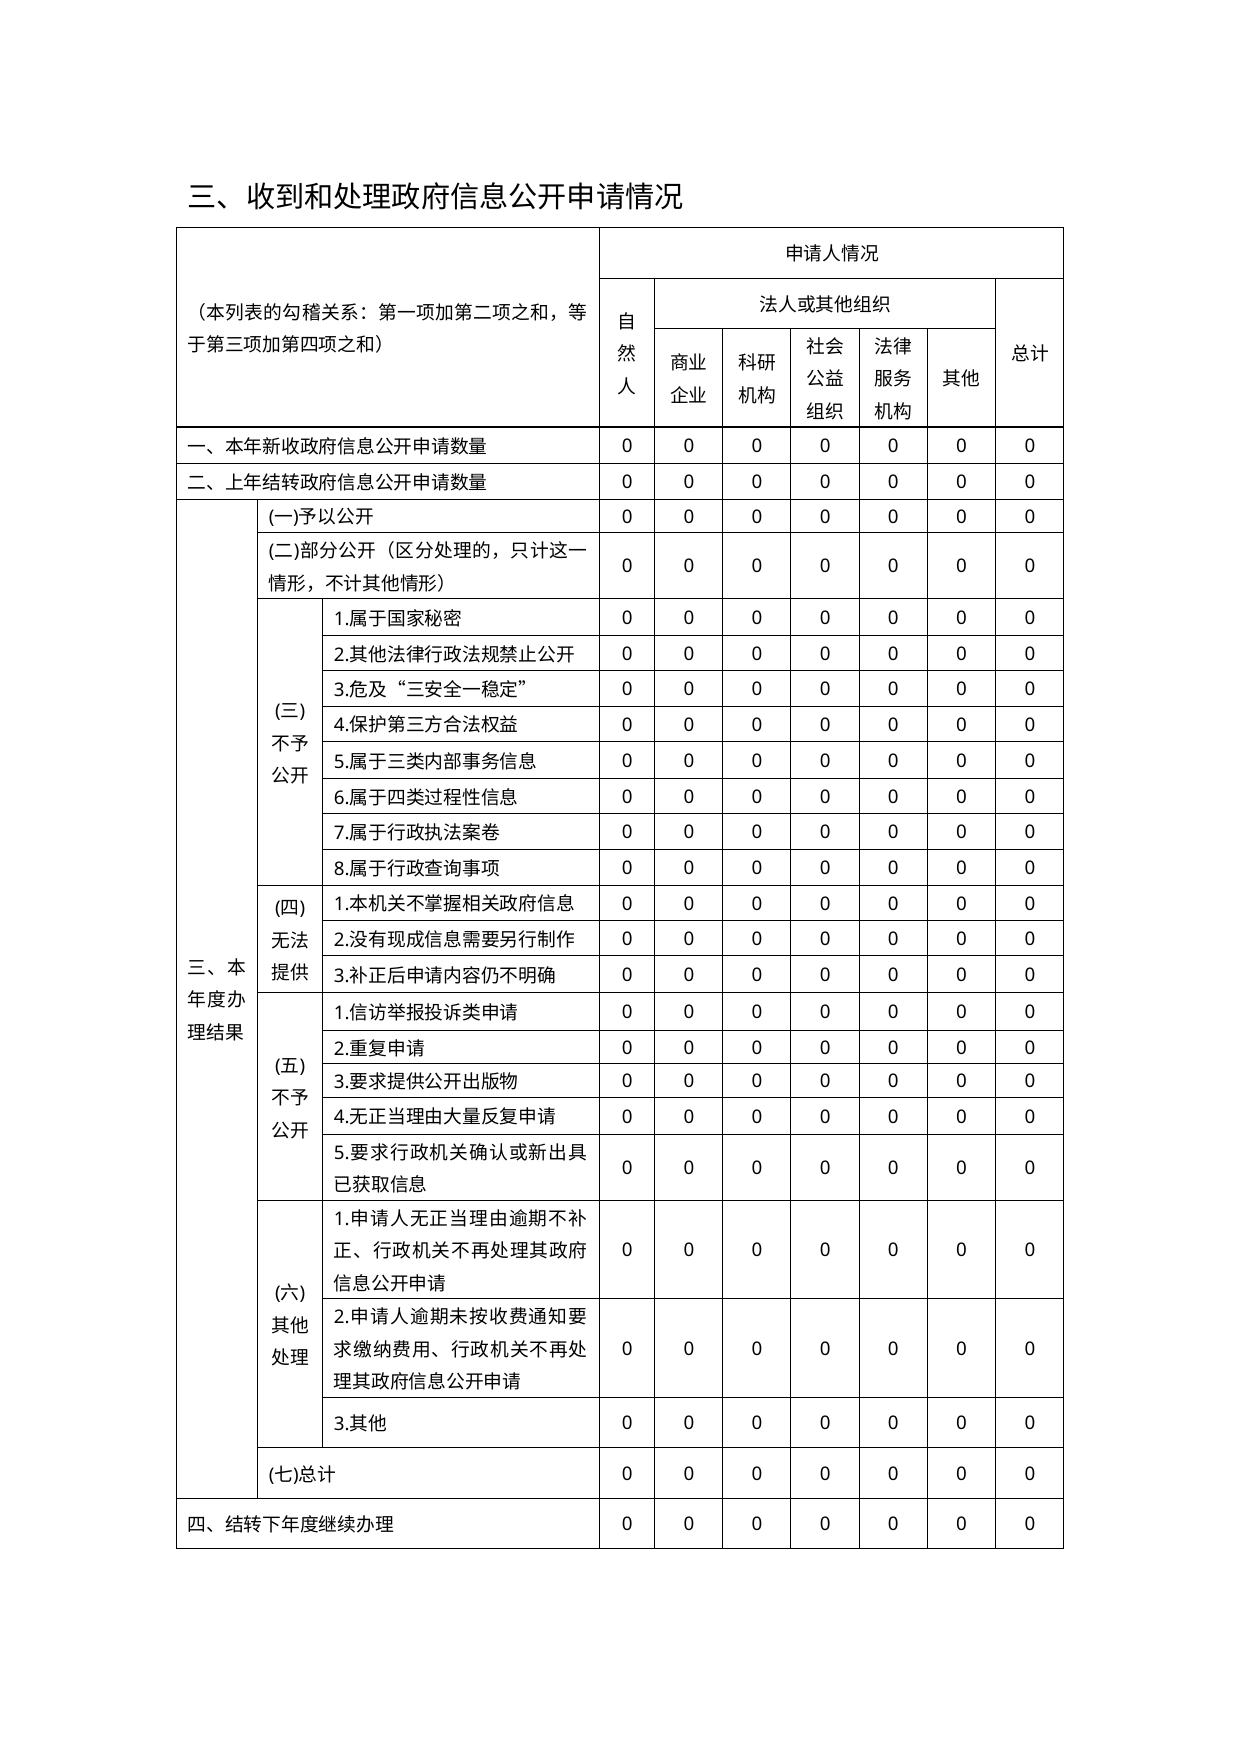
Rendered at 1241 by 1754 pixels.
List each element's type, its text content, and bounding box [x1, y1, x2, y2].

table_cell 0 [996, 533, 1063, 598]
table_cell 0 [996, 814, 1063, 848]
table_cell 0 [928, 921, 995, 955]
table_cell 0 [655, 742, 722, 778]
table_cell 0 [996, 1135, 1063, 1200]
table_cell 0 [723, 533, 790, 598]
table_cell 6.属于四类过程性信息 [323, 779, 599, 813]
table_cell 0 [996, 636, 1063, 670]
table_cell 0 [928, 1398, 995, 1447]
table_cell 社会公益组织 [791, 329, 859, 426]
table_cell 0 [928, 707, 995, 741]
table_cell 0 [996, 850, 1063, 884]
table_cell 0 [996, 707, 1063, 741]
table_header 申请人情况 [600, 228, 1063, 277]
table_cell 2.申请人逾期未按收费通知要求缴纳费用、行政机关不再处理其政府信息公开申请 [323, 1299, 599, 1397]
table_cell 0 [600, 1031, 654, 1063]
table_cell 0 [600, 850, 654, 884]
table_cell 0 [655, 921, 722, 955]
table_cell 0 [996, 921, 1063, 955]
table_cell 0 [655, 1031, 722, 1063]
table_cell 0 [791, 993, 859, 1029]
table_cell 0 [791, 500, 859, 532]
table_cell 0 [723, 1031, 790, 1063]
table_cell 0 [655, 533, 722, 598]
table_cell 0 [928, 428, 995, 463]
table_cell 0 [860, 886, 927, 920]
table_cell 0 [600, 599, 654, 635]
table_cell 0 [723, 850, 790, 884]
table_cell 0 [996, 500, 1063, 532]
table_cell 0 [860, 1031, 927, 1063]
table_cell 0 [600, 993, 654, 1029]
table_cell 0 [655, 428, 722, 463]
table_cell 0 [723, 1299, 790, 1397]
table_cell 0 [600, 1499, 654, 1548]
table_cell 3.危及“三安全一稳定” [323, 671, 599, 706]
table_cell 0 [655, 1064, 722, 1097]
table_cell 0 [655, 993, 722, 1029]
table_cell (五)不予公开 [258, 993, 322, 1200]
table_cell 0 [996, 1448, 1063, 1498]
table_cell 0 [600, 921, 654, 955]
table_cell 0 [723, 1064, 790, 1097]
table_cell 自然人 [600, 279, 654, 426]
table_cell 0 [928, 742, 995, 778]
table_cell 0 [860, 464, 927, 498]
table_cell 0 [791, 886, 859, 920]
table_cell 一、本年新收政府信息公开申请数量 [177, 428, 599, 463]
table_cell 0 [655, 671, 722, 706]
table_cell 0 [860, 636, 927, 670]
table_cell 0 [723, 921, 790, 955]
table_cell 0 [928, 850, 995, 884]
table_cell 5.属于三类内部事务信息 [323, 742, 599, 778]
table_cell 0 [928, 636, 995, 670]
table_cell 0 [791, 814, 859, 848]
table_cell 0 [791, 671, 859, 706]
table_cell 0 [723, 993, 790, 1029]
table_cell 2.其他法律行政法规禁止公开 [323, 636, 599, 670]
table_cell 0 [996, 1098, 1063, 1134]
table_cell 0 [655, 1098, 722, 1134]
table_cell 0 [723, 671, 790, 706]
table_cell 0 [996, 993, 1063, 1029]
table_cell 0 [928, 993, 995, 1029]
table_cell 0 [723, 956, 790, 992]
table_cell 0 [655, 599, 722, 635]
table_cell 0 [600, 500, 654, 532]
table_cell 7.属于行政执法案卷 [323, 814, 599, 848]
table_cell 0 [723, 1201, 790, 1298]
table_cell 0 [996, 428, 1063, 463]
table_cell 0 [996, 742, 1063, 778]
table_cell 4.保护第三方合法权益 [323, 707, 599, 741]
table_cell 0 [723, 814, 790, 848]
table_cell 0 [791, 1448, 859, 1498]
table_cell 0 [791, 533, 859, 598]
table_cell 0 [996, 671, 1063, 706]
table_cell 0 [600, 707, 654, 741]
table_cell 0 [928, 500, 995, 532]
text 三、收到和处理政府信息公开申请情况 [187, 162, 1053, 227]
table_cell 0 [860, 1201, 927, 1298]
table_cell 0 [723, 742, 790, 778]
table_cell 0 [928, 1098, 995, 1134]
table_cell (四)无法提供 [258, 886, 322, 992]
table_cell 5.要求行政机关确认或新出具已获取信息 [323, 1135, 599, 1200]
table_cell 0 [655, 814, 722, 848]
table_cell 2.没有现成信息需要另行制作 [323, 921, 599, 955]
table_cell 0 [996, 1299, 1063, 1397]
table_cell 0 [928, 1031, 995, 1063]
table_cell 总计 [996, 279, 1063, 426]
table_cell 0 [860, 779, 927, 813]
table_cell 0 [655, 1398, 722, 1447]
table_cell 1.信访举报投诉类申请 [323, 993, 599, 1029]
table_cell 0 [860, 1135, 927, 1200]
table_cell 0 [791, 636, 859, 670]
table_cell 0 [600, 1448, 654, 1498]
table_cell 0 [928, 464, 995, 498]
table_cell 1.属于国家秘密 [323, 599, 599, 635]
table_cell 0 [928, 1299, 995, 1397]
table_cell 0 [996, 464, 1063, 498]
table_cell 0 [655, 779, 722, 813]
table_cell 法律服务机构 [860, 329, 927, 426]
table_cell 0 [655, 464, 722, 498]
table_cell 0 [860, 599, 927, 635]
table_cell 0 [860, 1499, 927, 1548]
table_cell 0 [860, 1098, 927, 1134]
table_cell 0 [996, 1031, 1063, 1063]
table_cell 四、结转下年度继续办理 [177, 1499, 599, 1548]
table_cell 0 [723, 1448, 790, 1498]
table_cell 0 [723, 428, 790, 463]
table_cell 0 [928, 1499, 995, 1548]
table_cell 0 [996, 599, 1063, 635]
table_cell 0 [723, 599, 790, 635]
table_cell (三)不予公开 [258, 599, 322, 884]
table_cell 0 [791, 850, 859, 884]
table_cell 0 [928, 779, 995, 813]
table_cell 0 [928, 671, 995, 706]
table_cell 0 [791, 956, 859, 992]
table_cell 0 [928, 1064, 995, 1097]
table_cell 0 [928, 1201, 995, 1298]
table_cell 0 [928, 533, 995, 598]
table_cell 0 [655, 707, 722, 741]
table_cell 0 [791, 921, 859, 955]
table_cell 二、上年结转政府信息公开申请数量 [177, 464, 599, 498]
table_cell 0 [600, 1299, 654, 1397]
table_cell 0 [791, 599, 859, 635]
table_cell 0 [791, 1499, 859, 1548]
table_cell 0 [600, 742, 654, 778]
table_cell 0 [723, 1098, 790, 1134]
table_cell (一)予以公开 [258, 500, 599, 532]
table_cell 0 [791, 707, 859, 741]
table_cell 0 [600, 464, 654, 498]
table_cell 0 [860, 428, 927, 463]
table_cell 0 [860, 707, 927, 741]
table_cell 3.要求提供公开出版物 [323, 1064, 599, 1097]
table_cell 0 [996, 779, 1063, 813]
table_cell 0 [723, 636, 790, 670]
table_cell 0 [996, 1201, 1063, 1298]
table_cell 0 [928, 956, 995, 992]
table_cell 0 [655, 1448, 722, 1498]
table_cell 0 [860, 1299, 927, 1397]
table_cell 0 [600, 1398, 654, 1447]
table_cell 0 [600, 886, 654, 920]
table_cell 0 [860, 500, 927, 532]
table_header （本列表的勾稽关系：第一项加第二项之和，等于第三项加第四项之和） [177, 228, 599, 426]
table_cell 0 [600, 814, 654, 848]
table_cell 0 [723, 464, 790, 498]
table_cell 商业企业 [655, 329, 722, 426]
table_cell 0 [860, 742, 927, 778]
table_cell 其他 [928, 329, 995, 426]
table_cell 0 [928, 599, 995, 635]
table_cell 0 [791, 1064, 859, 1097]
table_cell 0 [860, 956, 927, 992]
table_cell 0 [600, 1064, 654, 1097]
table_cell 0 [860, 1448, 927, 1498]
table_cell 4.无正当理由大量反复申请 [323, 1098, 599, 1134]
table_cell 0 [655, 1201, 722, 1298]
table_cell 0 [600, 1135, 654, 1200]
table_cell 0 [600, 1098, 654, 1134]
table_cell (六)其他处理 [258, 1201, 322, 1447]
table_cell 0 [600, 428, 654, 463]
table_cell 0 [791, 1299, 859, 1397]
table_cell 法人或其他组织 [655, 279, 995, 328]
table_cell 0 [655, 500, 722, 532]
table_cell 0 [600, 671, 654, 706]
table_cell 3.补正后申请内容仍不明确 [323, 956, 599, 992]
table_cell 1.本机关不掌握相关政府信息 [323, 886, 599, 920]
table_cell 0 [791, 428, 859, 463]
table_cell 0 [723, 500, 790, 532]
table_cell (七)总计 [258, 1448, 599, 1498]
table_cell 0 [723, 779, 790, 813]
table_cell 8.属于行政查询事项 [323, 850, 599, 884]
table_cell 0 [860, 814, 927, 848]
table_cell 0 [655, 850, 722, 884]
table_cell 0 [791, 1201, 859, 1298]
table_cell (二)部分公开（区分处理的，只计这一情形，不计其他情形） [258, 533, 599, 598]
table_cell 0 [996, 956, 1063, 992]
table_cell 0 [928, 814, 995, 848]
table_cell 0 [996, 1398, 1063, 1447]
table_cell 0 [791, 1398, 859, 1447]
table_cell 0 [600, 533, 654, 598]
table_cell 0 [860, 671, 927, 706]
table_cell 0 [996, 1064, 1063, 1097]
table_cell 0 [860, 1398, 927, 1447]
table_cell 1.申请人无正当理由逾期不补正、行政机关不再处理其政府信息公开申请 [323, 1201, 599, 1298]
table_cell 0 [860, 921, 927, 955]
table_cell 0 [791, 464, 859, 498]
table_cell 科研机构 [723, 329, 790, 426]
table_cell 0 [791, 1098, 859, 1134]
table_cell 0 [723, 886, 790, 920]
table_cell 0 [996, 886, 1063, 920]
table_cell 0 [723, 1499, 790, 1548]
table_cell 0 [791, 742, 859, 778]
table_cell 0 [600, 636, 654, 670]
table_cell 0 [791, 1135, 859, 1200]
table_cell 2.重复申请 [323, 1031, 599, 1063]
table_cell 0 [600, 779, 654, 813]
table_cell 0 [655, 956, 722, 992]
table_cell 0 [860, 993, 927, 1029]
table_cell 0 [655, 1299, 722, 1397]
table_cell 0 [655, 886, 722, 920]
table_cell 三、本年度办理结果 [177, 500, 257, 1498]
table_cell 0 [928, 1135, 995, 1200]
table_cell 0 [860, 533, 927, 598]
table_cell 0 [600, 956, 654, 992]
table_cell 0 [996, 1499, 1063, 1548]
table_cell 0 [723, 707, 790, 741]
table_cell 0 [723, 1398, 790, 1447]
table_cell 0 [928, 1448, 995, 1498]
table_cell 0 [600, 1201, 654, 1298]
table_cell 0 [791, 1031, 859, 1063]
table_cell 0 [655, 1499, 722, 1548]
table_cell 3.其他 [323, 1398, 599, 1447]
table_cell 0 [791, 779, 859, 813]
table_cell 0 [655, 636, 722, 670]
table_cell 0 [723, 1135, 790, 1200]
table_cell 0 [860, 1064, 927, 1097]
table_cell 0 [655, 1135, 722, 1200]
table_cell 0 [860, 850, 927, 884]
table_cell 0 [928, 886, 995, 920]
